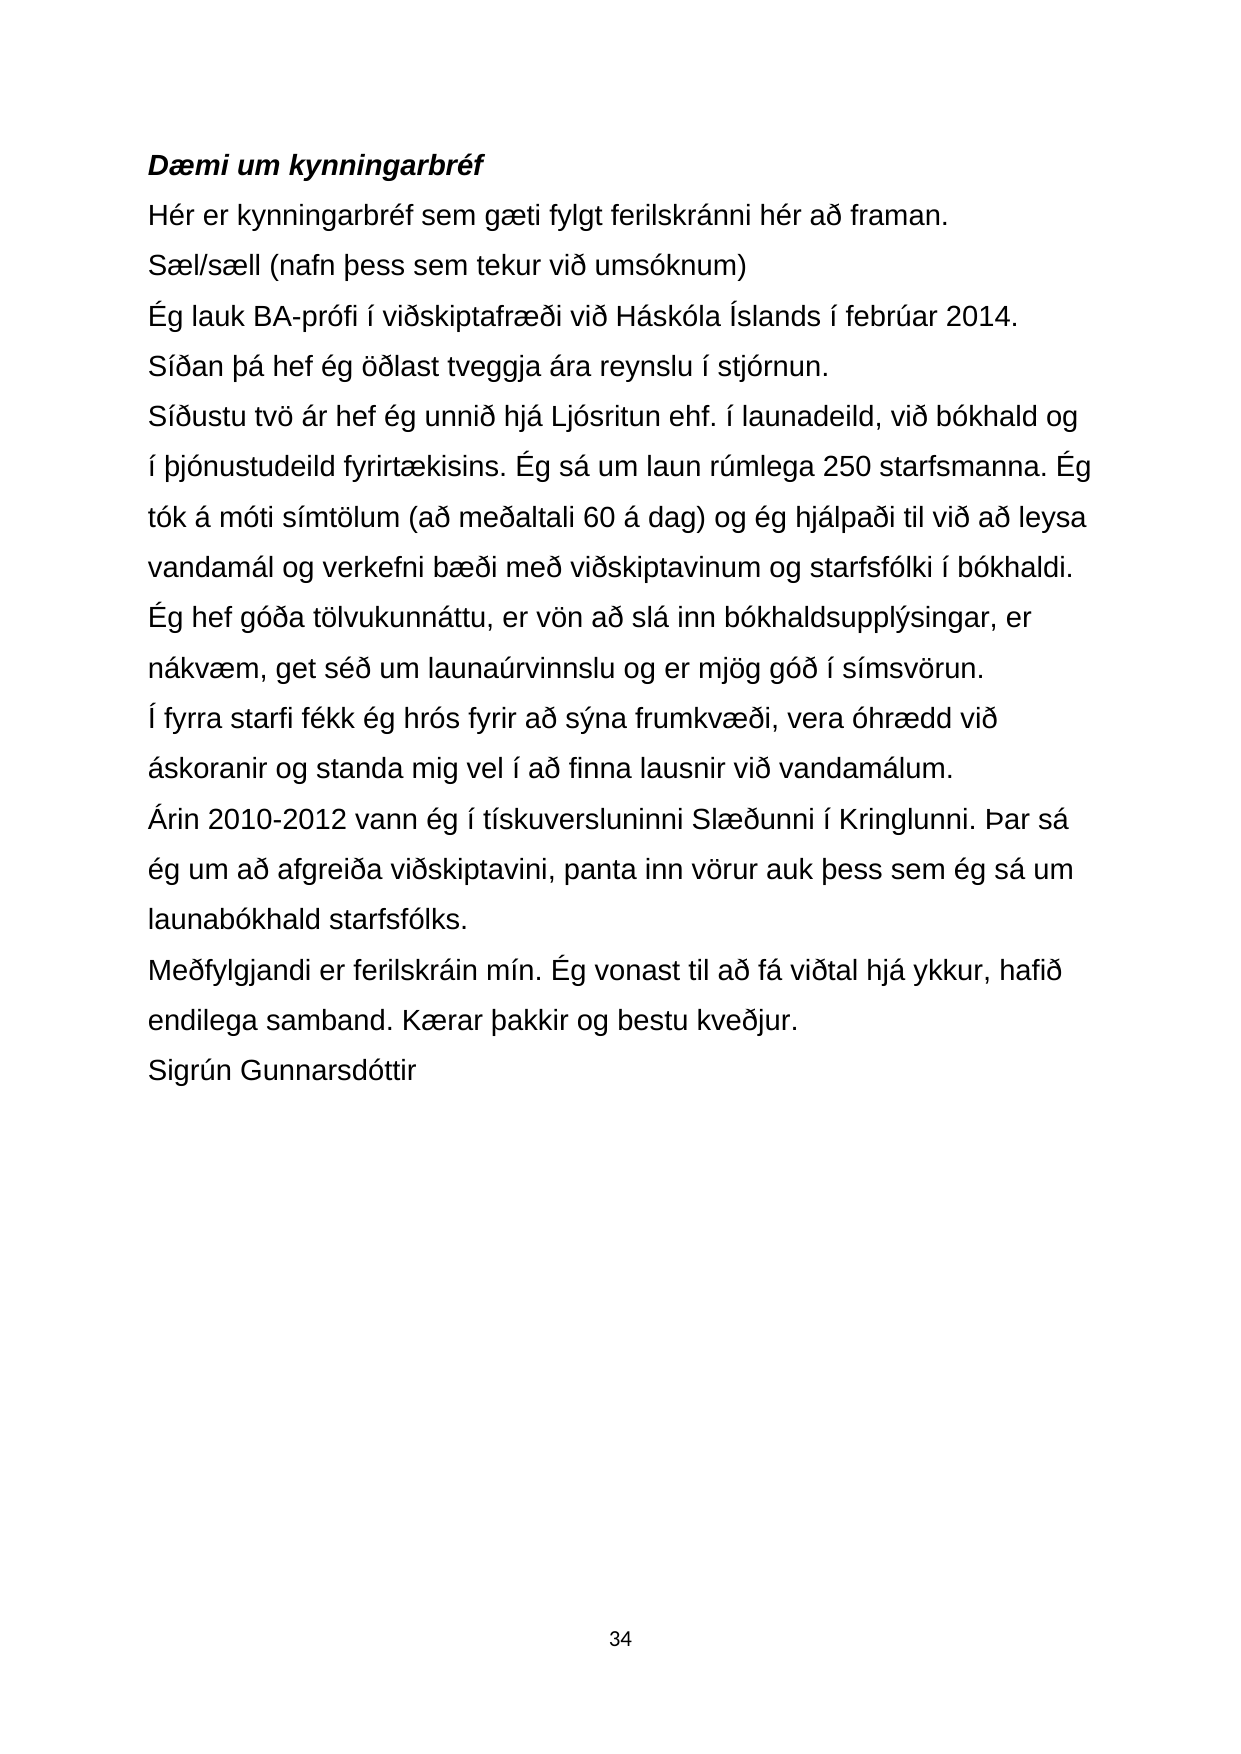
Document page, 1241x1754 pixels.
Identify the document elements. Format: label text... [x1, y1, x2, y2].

text Ég lauk BA-prófi í viðskiptafræði við Háskóla Íslands í febrúar 2014. Síðan þá hef ég öðlast tveggja ára reynslu í stjórnun. [148, 298, 1093, 382]
text Sigrún Gunnarsdóttir [148, 1053, 1093, 1087]
text Hér er kynningarbréf sem gæti fylgt ferilskránni hér að framan. [148, 198, 1093, 231]
text Árin 2010-2012 vann ég í tískuversluninni Slæðunni í Kringlunni. Þar sá ég um að afgreiða viðskiptavini, panta inn vörur auk þess sem ég sá um launabókhald starfsfólks. [148, 802, 1093, 936]
text Ég hef góða tölvukunnáttu, er vön að slá inn bókhaldsupplýsingar, er nákvæm, get séð um launaúrvinnslu og er mjög góð í símsvörun. [148, 600, 1093, 684]
text Meðfylgjandi er ferilskráin mín. Ég vonast til að fá viðtal hjá ykkur, hafið endilega samband. Kærar þakkir og bestu kveðjur. [148, 953, 1093, 1036]
text Sæl/sæll (nafn þess sem tekur við umsóknum) [148, 248, 1093, 282]
text Síðustu tvö ár hef ég unnið hjá Ljósritun ehf. í launadeild, við bókhald og í þjónustudeild fyrirtækisins. Ég sá um laun rúmlega 250 starfsmanna. Ég tók á móti símtölum (að meðaltali 60 á dag) og ég hjálpaði til við að leysa vandamál og verkefni bæði með viðskiptavinum og starfsfólki í bókhaldi. [148, 399, 1093, 584]
text Í fyrra starfi fékk ég hrós fyrir að sýna frumkvæði, vera óhrædd við áskoranir og standa mig vel í að finna lausnir við vandamálum. [148, 701, 1093, 785]
subtitle Dæmi um kynningarbréf [148, 148, 1093, 181]
